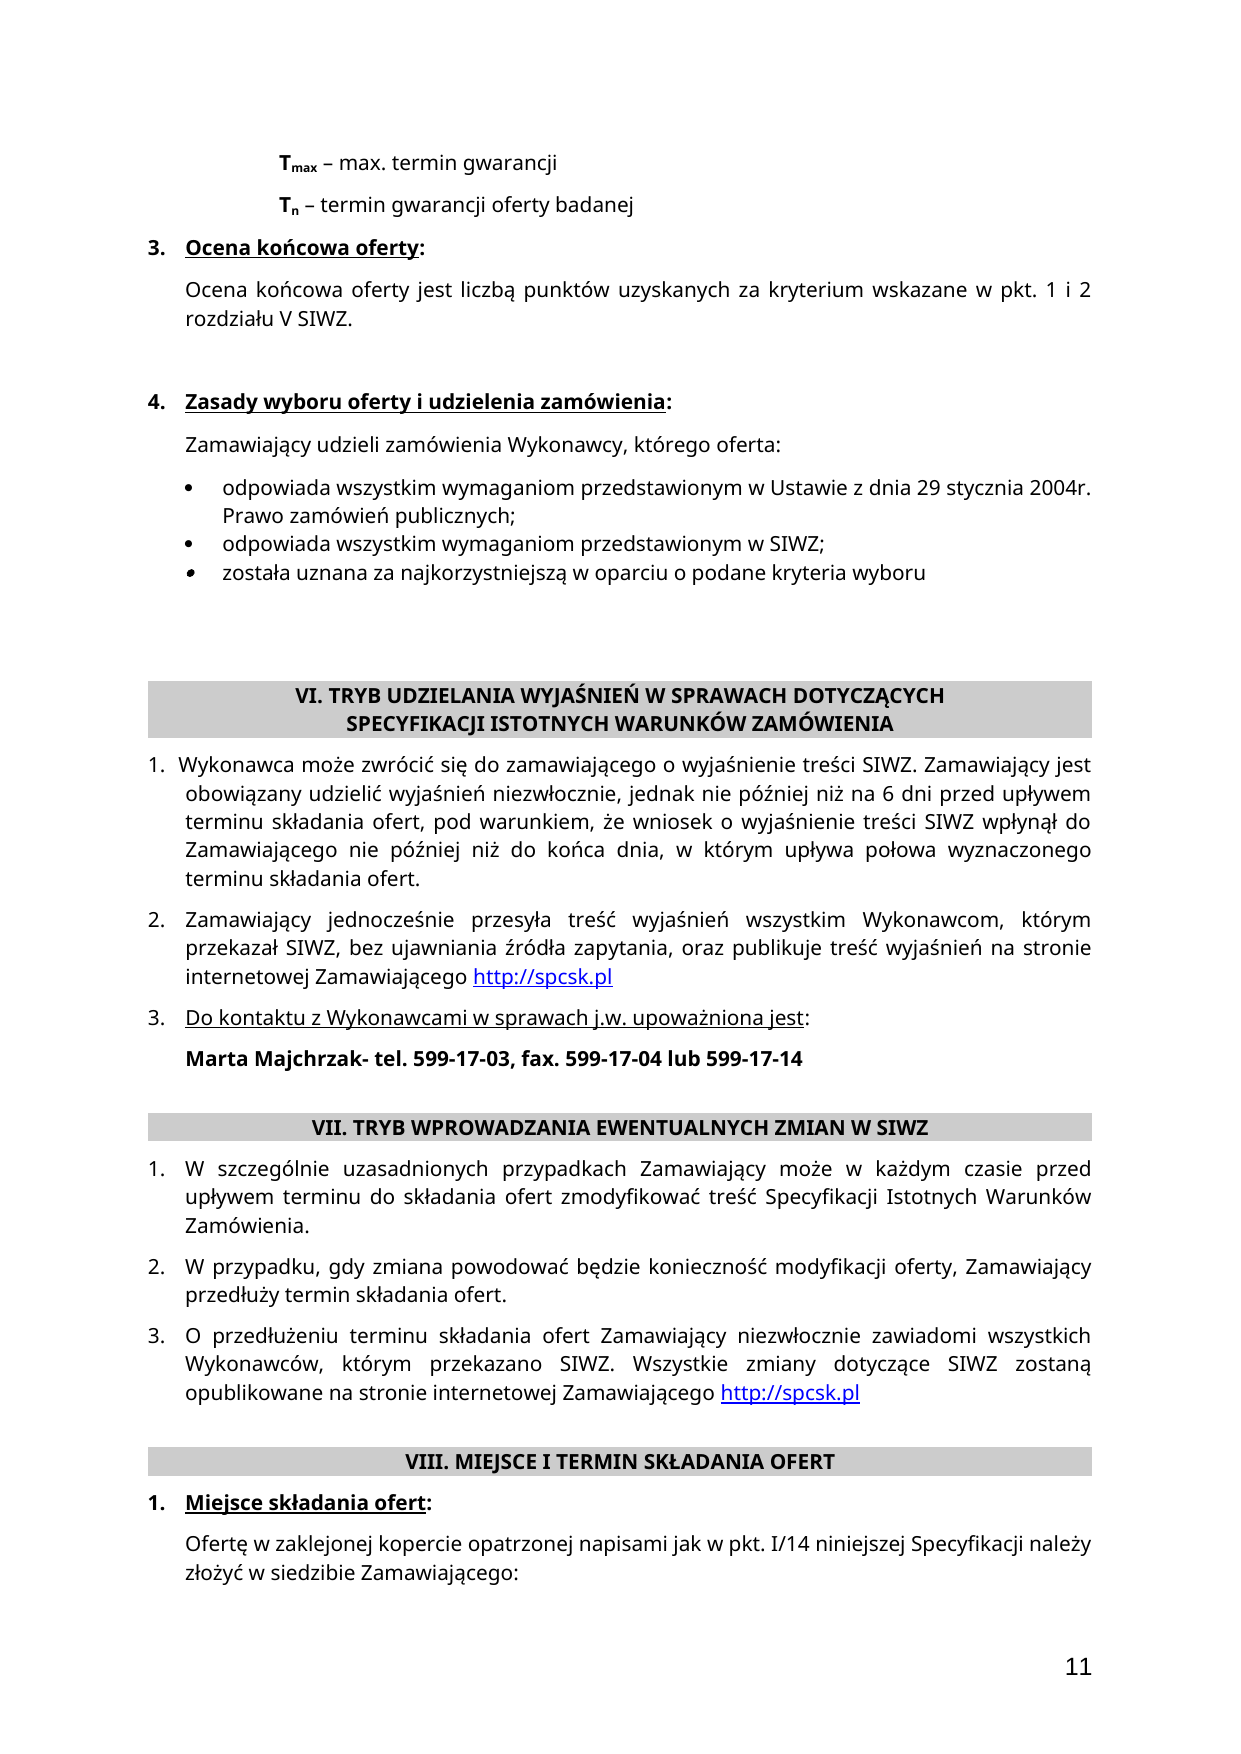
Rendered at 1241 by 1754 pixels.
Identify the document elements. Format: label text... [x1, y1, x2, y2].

text VII. TRYB WPROWADZANIA EWENTUALNYCH ZMIAN W SIWZ [148, 1113, 1092, 1141]
list została uznana za najkorzystniejszą w oparciu o podane kryteria wyboru [185, 558, 1092, 586]
list odpowiada wszystkim wymaganiom przedstawionym w Ustawie z dnia 29 stycznia 2004r. Prawo zamówień publicznych; [185, 473, 1092, 529]
text 2. W przypadku, gdy zmiana powodować będzie konieczność modyfikacji oferty, Zamawiający przedłuży termin składania ofert. [148, 1252, 1092, 1309]
text 1. Wykonawca może zwrócić się do zamawiającego o wyjaśnienie treści SIWZ. Zamawiający jest obowiązany udzielić wyjaśnień niezwłocznie, jednak nie później niż na 6 dni przed upływem terminu składania ofert, pod warunkiem, że wniosek o wyjaśnienie treści SIWZ wpłynął do Zamawiającego nie później niż do końca dnia, w którym upływa połowa wyznaczonego terminu składania ofert. [148, 750, 1092, 892]
text Ofertę w zaklejonej kopercie opatrzonej napisami jak w pkt. I/14 niniejszej Specyfikacji należy złożyć w siedzibie Zamawiającego: [185, 1529, 1092, 1586]
text VIII. MIEJSCE I TERMIN SKŁADANIA OFERT [148, 1447, 1092, 1476]
text 1. Miejsce składania ofert: [147, 1488, 1092, 1517]
text SPECYFIKACJI ISTOTNYCH WARUNKÓW ZAMÓWIENIA [148, 709, 1092, 738]
text VI. TRYB UDZIELANIA WYJAŚNIEŃ W SPRAWACH DOTYCZĄCYCH [148, 681, 1092, 709]
text Tn – termin gwarancji oferty badanej [148, 190, 1092, 219]
text 3. Do kontaktu z Wykonawcami w sprawach j.w. upoważniona jest: [148, 1003, 1092, 1031]
list odpowiada wszystkim wymaganiom przedstawionym w SIWZ; [185, 529, 1092, 558]
text Ocena końcowa oferty jest liczbą punktów uzyskanych za kryterium wskazane w pkt. 1 i 2 rozdziału V SIWZ. [185, 276, 1092, 332]
text 3. O przedłużeniu terminu składania ofert Zamawiający niezwłocznie zawiadomi wszystkich Wykonawców, którym przekazano SIWZ. Wszystkie zmiany dotyczące SIWZ zostaną opublikowane na stronie internetowej Zamawiającego http://spcsk.pl [148, 1321, 1092, 1406]
text 4. Zasady wyboru oferty i udzielenia zamówienia: [148, 387, 1092, 416]
text 3. Ocena końcowa oferty: [148, 233, 1092, 261]
text Zamawiający udzieli zamówienia Wykonawcy, którego oferta: [185, 430, 1092, 458]
text 1. W szczególnie uzasadnionych przypadkach Zamawiający może w każdym czasie przed upływem terminu do składania ofert zmodyfikować treść Specyfikacji Istotnych Warunków Zamówienia. [148, 1154, 1092, 1239]
text Tmax – max. termin gwarancji [148, 148, 1092, 176]
text 2. Zamawiający jednocześnie przesyła treść wyjaśnień wszystkim Wykonawcom, którym przekazał SIWZ, bez ujawniania źródła zapytania, oraz publikuje treść wyjaśnień na stronie internetowej Zamawiającego http://spcsk.pl [148, 905, 1092, 990]
text Marta Majchrzak- tel. 599-17-03, fax. 599-17-04 lub 599-17-14 [185, 1044, 1092, 1072]
